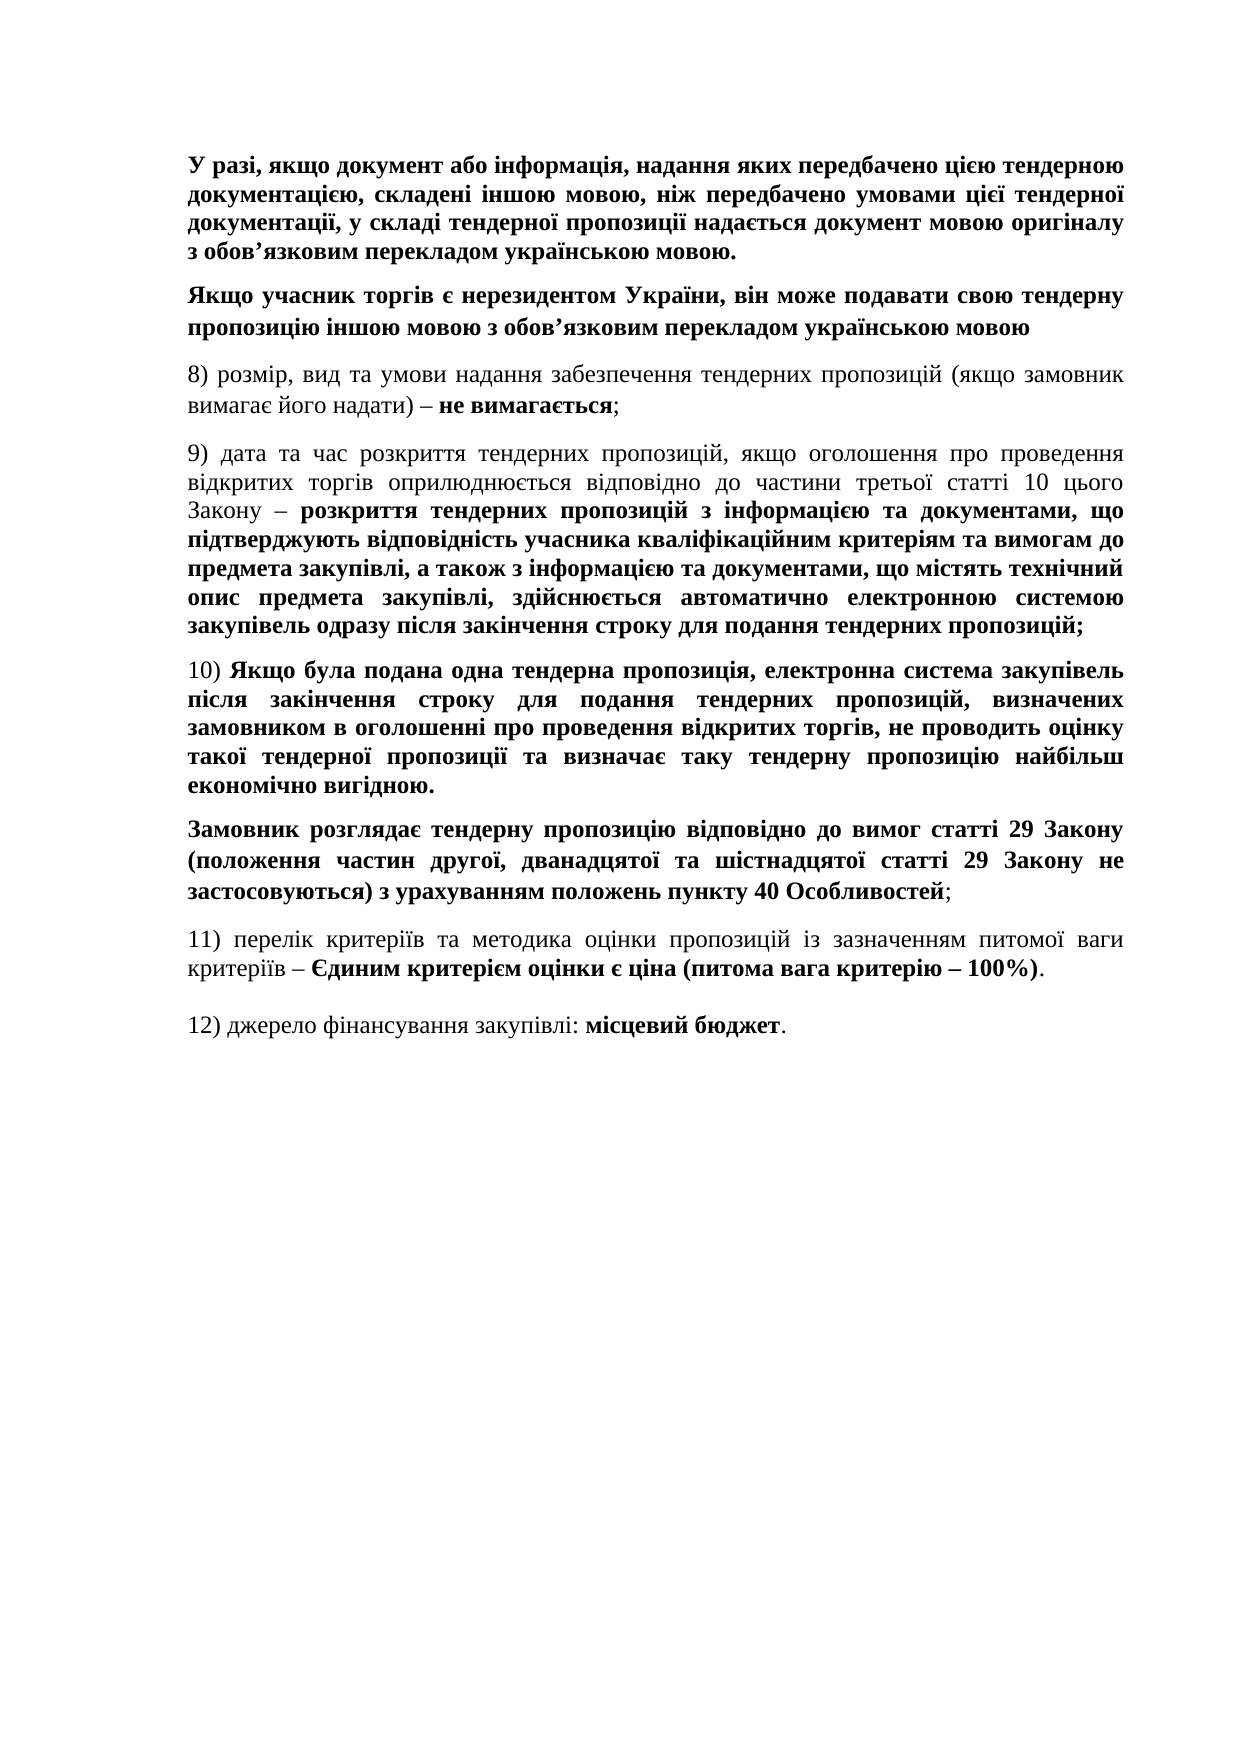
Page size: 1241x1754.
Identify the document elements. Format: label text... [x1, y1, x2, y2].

text У разі, якщо документ або інформація, надання яких передбачено цією тендерною документацією, складені іншою мовою, ніж передбачено умовами цієї тендерної документації, у складі тендерної пропозиції надається документ мовою оригіналу з обов’язковим перекладом українською мовою. [187, 150, 1125, 265]
text 8) розмір, вид та умови надання забезпечення тендерних пропозицій (якщо замовник вимагає його надати) – не вимагається; [187, 359, 1125, 419]
text 9) дата та час розкриття тендерних пропозицій, якщо оголошення про проведення відкритих торгів оприлюднюється відповідно до частини третьої статті 10 цього Закону – розкриття тендерних пропозицій з інформацією та документами, що підтверджують відповідність учасника кваліфікаційним критеріям та вимогам до предмета закупівлі, а також з інформацією та документами, що містять технічний опис предмета закупівлі, здійснюється автоматично електронною системою закупівель одразу після закінчення строку для подання тендерних пропозицій; [187, 438, 1125, 639]
text Якщо учасник торгів є нерезидентом України, він може подавати свою тендерну пропозицію іншою мовою з обов’язковим перекладом українською мовою [187, 281, 1125, 340]
text 11) перелік критеріїв та методика оцінки пропозицій із зазначенням питомої ваги критеріїв – Єдиним критерієм оцінки є ціна (питома вага критерію – 100%). [187, 924, 1125, 982]
text 10) Якщо була подана одна тендерна пропозиція, електронна система закупівель після закінчення строку для подання тендерних пропозицій, визначених замовником в оголошенні про проведення відкритих торгів, не проводить оцінку такої тендерної пропозиції та визначає таку тендерну пропозицію найбільш економічно вигідною. [187, 655, 1125, 799]
text 12) джерело фінансування закупівлі: місцевий бюджет. [187, 1010, 1125, 1039]
text Замовник розглядає тендерну пропозицію відповідно до вимог статті 29 Закону (положення частин другої, дванадцятої та шістнадцятої статті 29 Закону не застосовуються) з урахуванням положень пункту 40 Особливостей; [187, 814, 1125, 905]
